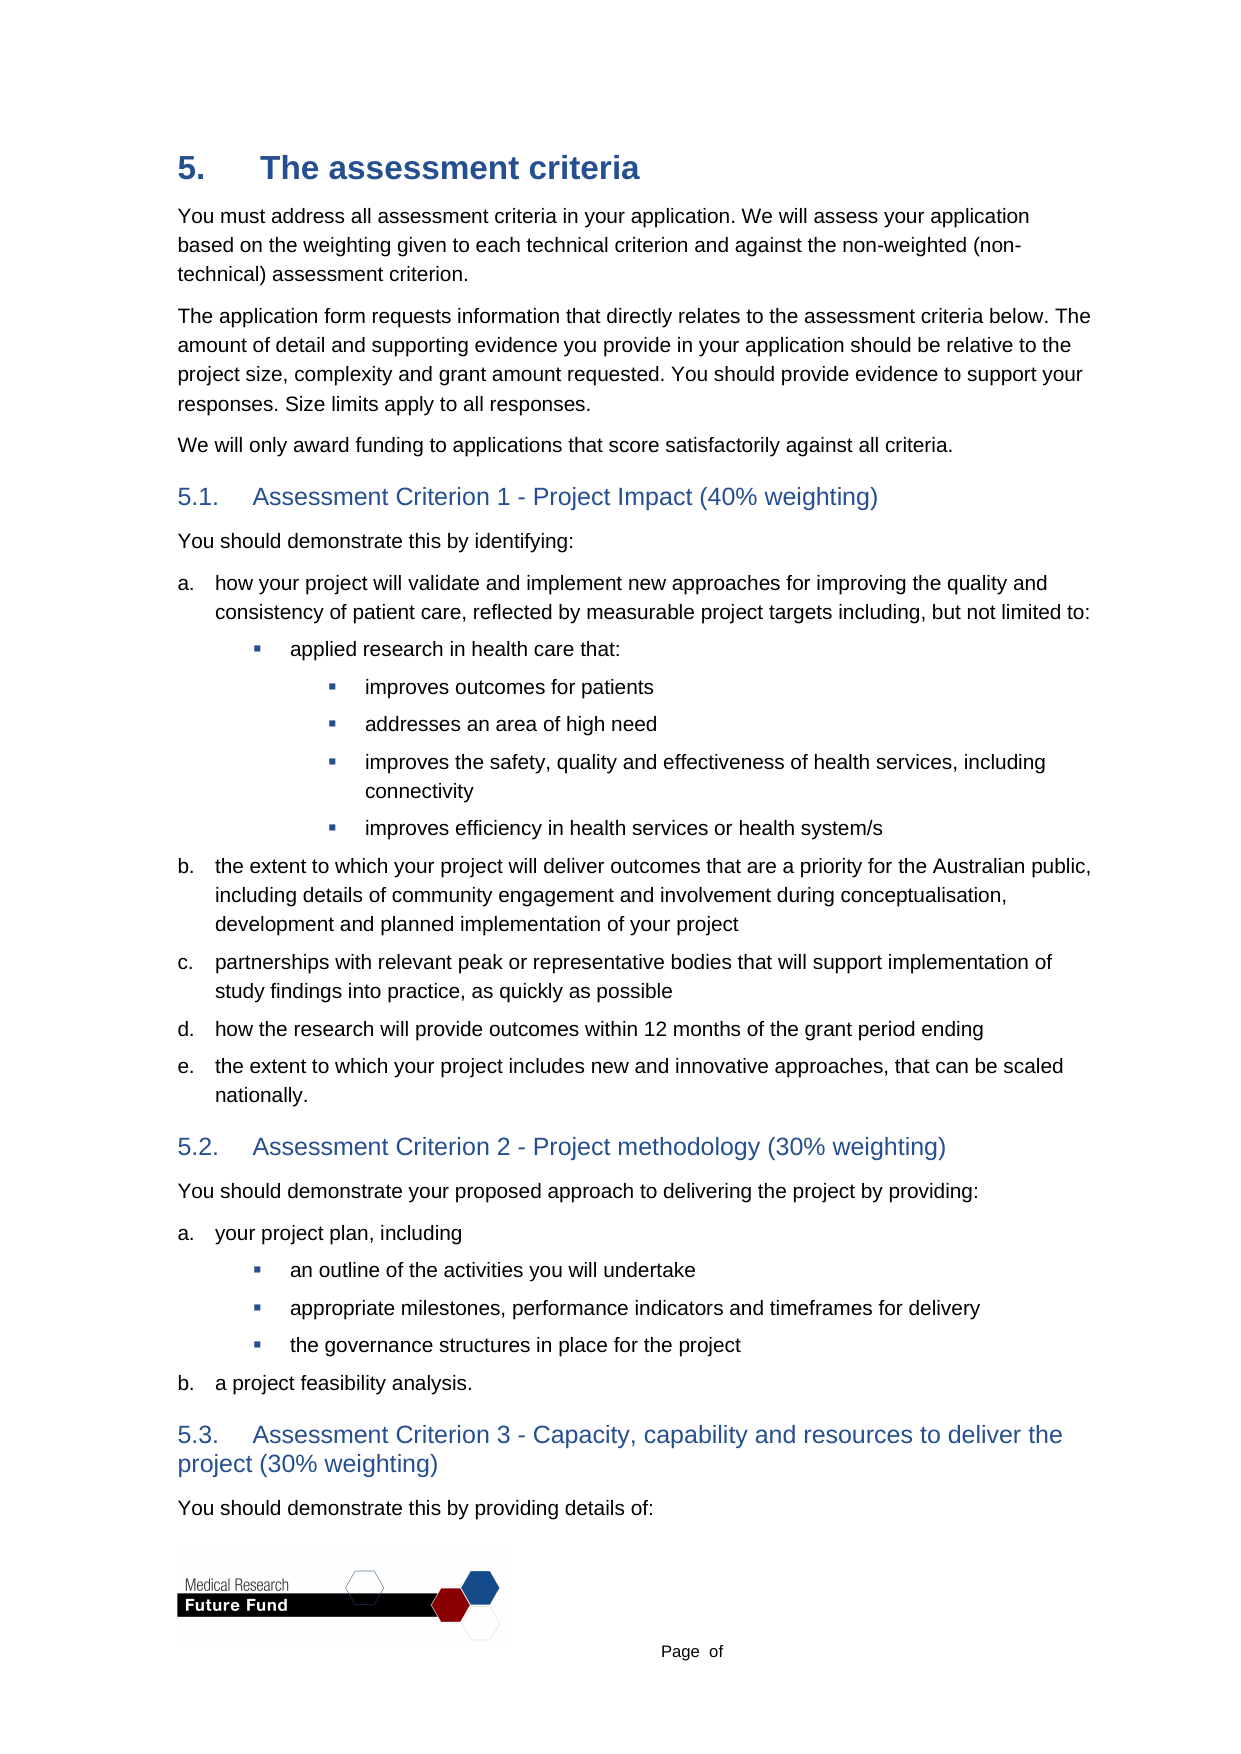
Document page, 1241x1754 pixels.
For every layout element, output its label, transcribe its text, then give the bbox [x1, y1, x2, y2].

list improves outcomes for patients [327, 669, 1092, 699]
subtitle Assessment Criterion 3 - Capacity, capability and resources to deliver the project (30% weighting) [177, 1419, 1092, 1478]
list the governance structures in place for the project [252, 1328, 1092, 1357]
subtitle Assessment Criterion 2 - Project methodology (30% weighting) [177, 1132, 1092, 1161]
list appropriate milestones, performance indicators and timeframes for delivery [252, 1290, 1092, 1319]
list how the research will provide outcomes within 12 months of the grant period ending [177, 1011, 1092, 1040]
text We will only award funding to applications that score satisfactorily against all criteria. [177, 428, 1092, 457]
list a project feasibility analysis. [177, 1365, 1092, 1394]
list partnerships with relevant peak or representative bodies that will support implementation of study findings into practice, as quickly as possible [177, 944, 1092, 1003]
subtitle The assessment criteria [177, 148, 1092, 186]
list your project plan, including [177, 1215, 1092, 1244]
list addresses an area of high need [327, 707, 1092, 736]
list You should demonstrate your proposed approach to delivering the project by providing: [177, 1174, 1092, 1203]
list the extent to which your project includes new and innovative approaches, that can be scaled nationally. [177, 1049, 1092, 1107]
picture [177, 1550, 511, 1642]
list applied research in health care that: [252, 632, 1092, 661]
text The application form requests information that directly relates to the assessment criteria below. The amount of detail and supporting evidence you provide in your application should be relative to the project size, complexity and grant amount requested. You should provide evidence to support your responses. Size limits apply to all responses. [177, 299, 1092, 415]
list improves efficiency in health services or health system/s [327, 811, 1092, 840]
text You must address all assessment criteria in your application. We will assess your application based on the weighting given to each technical criterion and against the non-weighted (non-technical) assessment criterion. [177, 199, 1092, 286]
list You should demonstrate this by providing details of: [177, 1490, 1092, 1519]
list improves the safety, quality and effectiveness of health services, including connectivity [327, 744, 1092, 803]
subtitle Assessment Criterion 1 - Project Impact (40% weighting) [177, 482, 1092, 511]
list the extent to which your project will deliver outcomes that are a priority for the Australian public, including details of community engagement and involvement during conceptualisation, development and planned implementation of your project [177, 849, 1092, 936]
list an outline of the activities you will undertake [252, 1253, 1092, 1282]
list You should demonstrate this by identifying: [177, 524, 1092, 553]
list how your project will validate and implement new approaches for improving the quality and consistency of patient care, reflected by measurable project targets including, but not limited to: [177, 565, 1092, 624]
